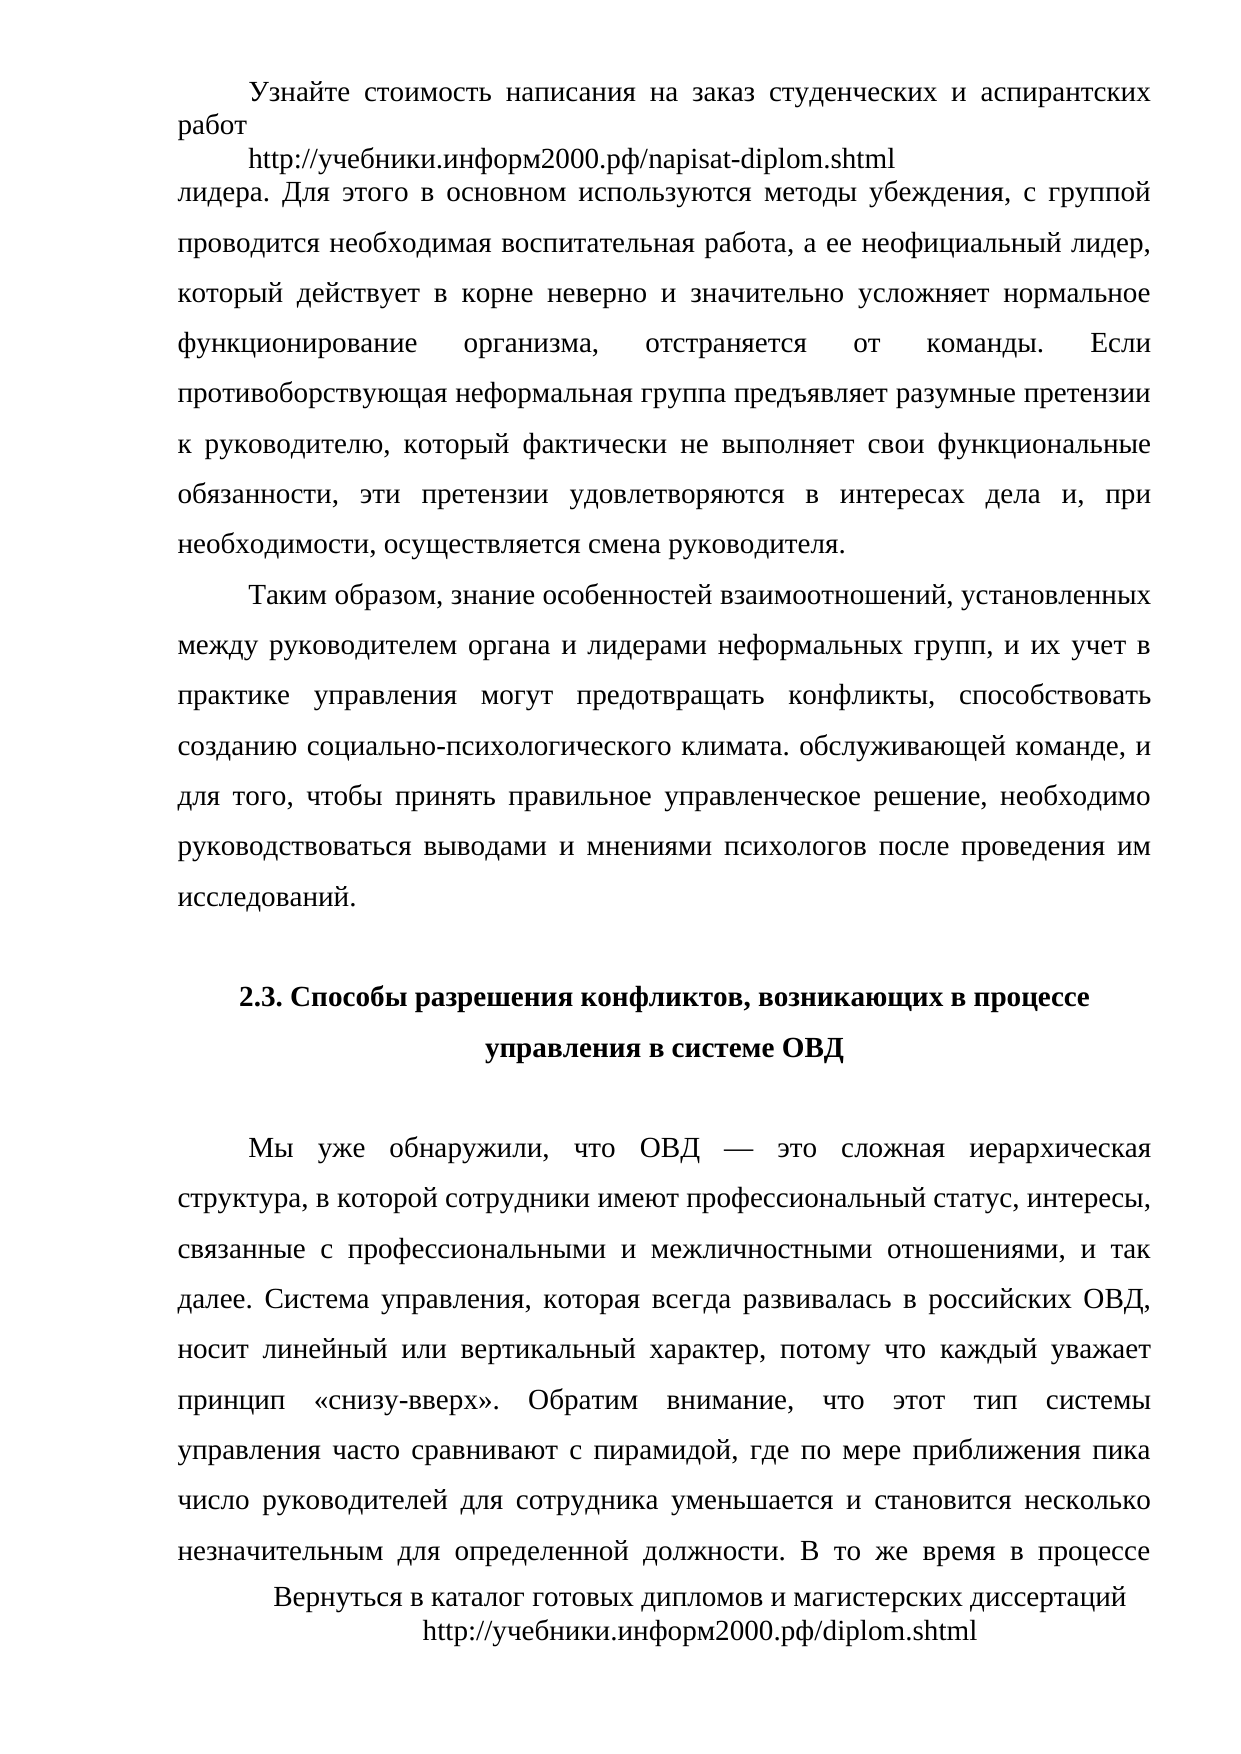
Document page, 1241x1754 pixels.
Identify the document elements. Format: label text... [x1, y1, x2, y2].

subtitle 2.3. Способы разрешения конфликтов, возникающих в процессе управления в системе ОВД [177, 979, 1152, 1063]
text Таким образом, знание особенностей взаимоотношений, установленных между руководителем органа и лидерами неформальных групп, и их учет в практике управления могут предотвращать конфликты, способствовать созданию социально-психологического климата. обслуживающей команде, и для того, чтобы принять правильное управленческое решение, необходимо руководствоваться выводами и мнениями психологов после проведения им исследований. [177, 577, 1152, 912]
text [177, 1130, 1152, 1566]
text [177, 174, 1152, 560]
